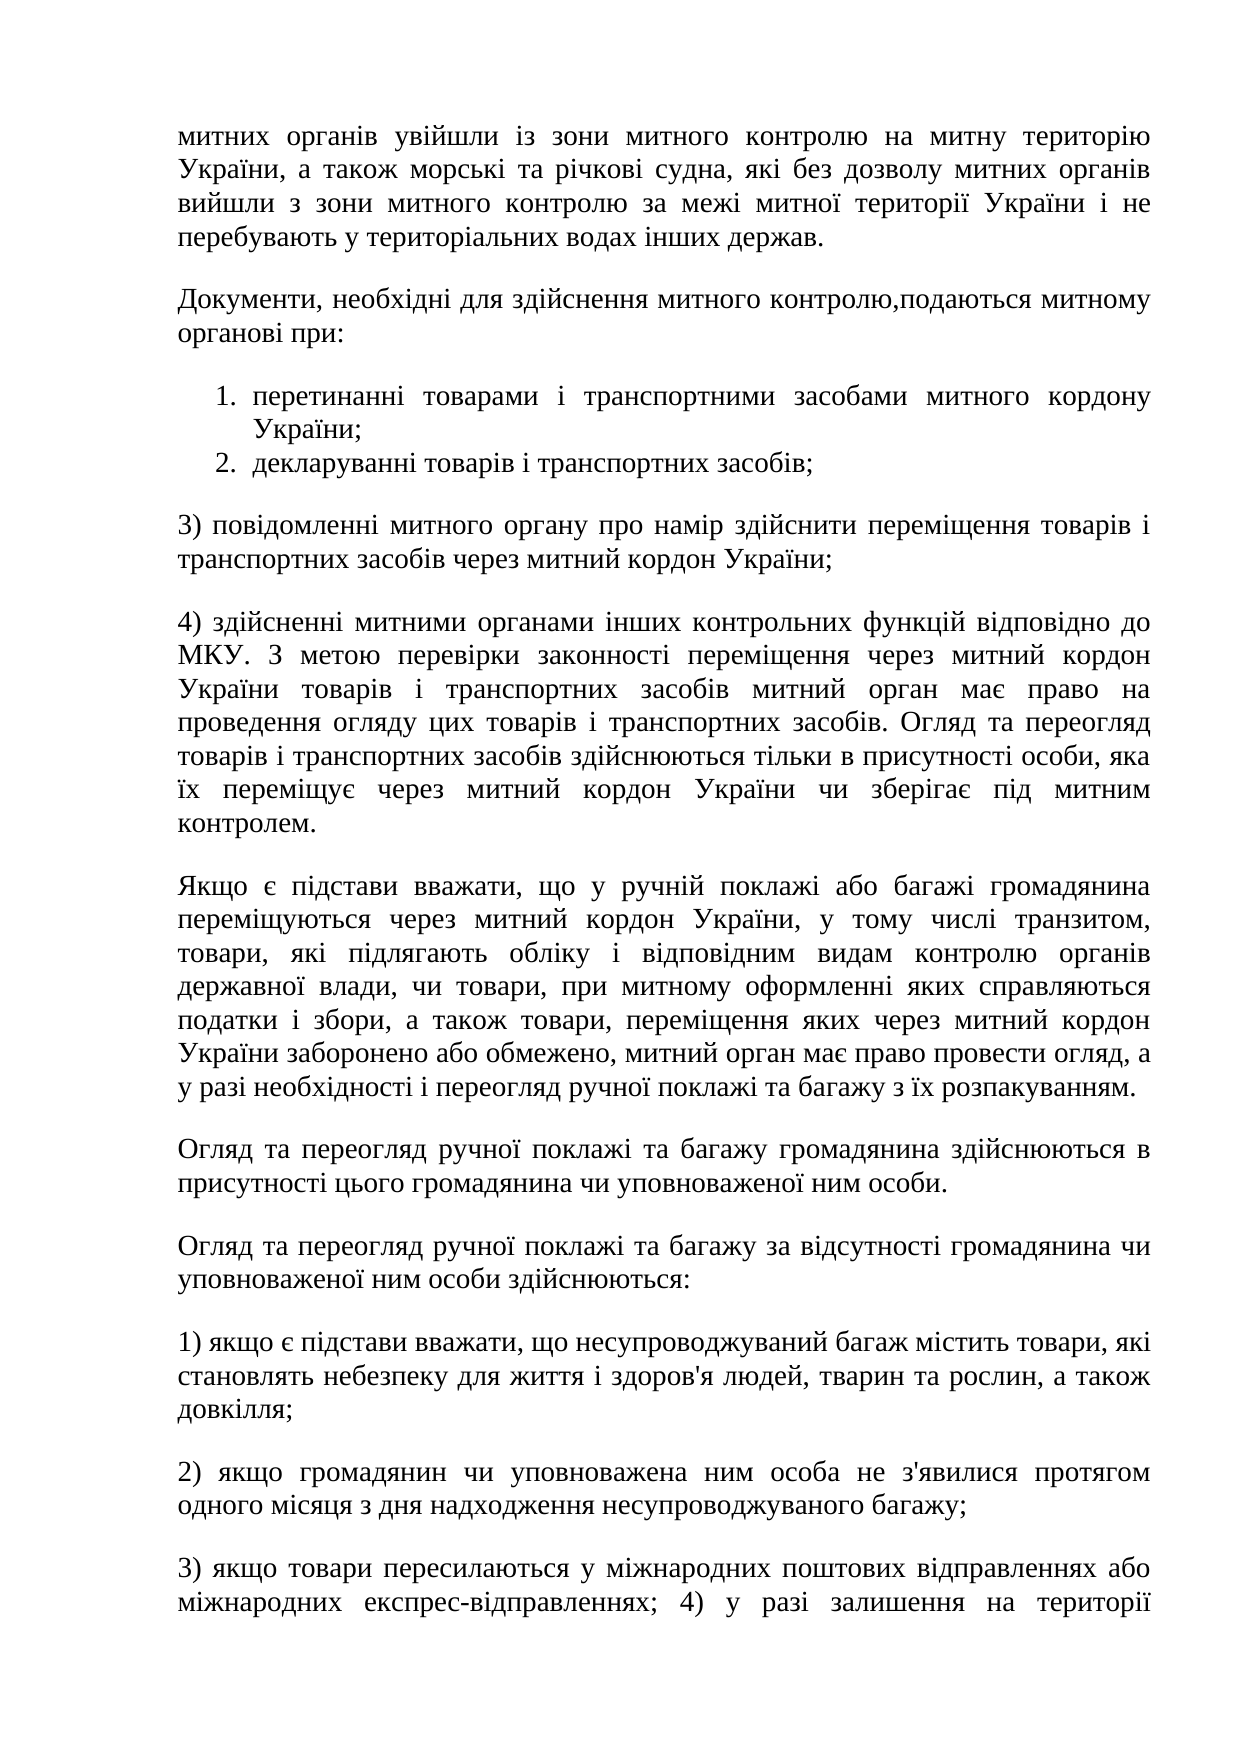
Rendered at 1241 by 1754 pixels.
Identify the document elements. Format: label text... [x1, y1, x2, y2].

text Огляд та переогляд ручної поклажі та багажу за відсутності громадянина чи уповноваженої ним особи здійснюються: [177, 1228, 1152, 1295]
text 4) здійсненні митними органами інших контрольних функцій відповідно до МКУ. З метою перевірки законності переміщення через митний кордон України товарів і транспортних засобів митний орган має право на проведення огляду цих товарів і транспортних засобів. Огляд та переогляд товарів і транспортних засобів здійснюються тільки в присутності особи, яка їх переміщує через митний кордон України чи зберігає під митним контролем. [177, 604, 1152, 838]
list декларуванні товарів і транспортних засобів; [215, 445, 1152, 478]
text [177, 1550, 1152, 1617]
list перетинанні товарами і транспортними засобами митного кордону України; [215, 378, 1152, 445]
text Якщо є підстави вважати, що у ручній поклажі або багажі громадянина переміщуються через митний кордон України, у тому числі транзитом, товари, які підлягають обліку і відповідним видам контролю органів державної влади, чи товари, при митному оформленні яких справляються податки і збори, а також товари, переміщення яких через митний кордон України заборонено або обмежено, митний орган має право провести огляд, а у разі необхідності і переогляд ручної поклажі та багажу з їх розпакуванням. [177, 868, 1152, 1102]
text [177, 118, 1152, 252]
text 2) якщо громадянин чи уповноважена ним особа не з'явилися протягом одного місяця з дня надходження несупроводжуваного багажу; [177, 1454, 1152, 1521]
text 1) якщо є підстави вважати, що несупроводжуваний багаж містить товари, які становлять небезпеку для життя і здоров'я людей, тварин та рослин, а також довкілля; [177, 1324, 1152, 1425]
text Документи, необхідні для здійснення митного контролю,подаються митному органові при: [177, 281, 1152, 348]
text 3) повідомленні митного органу про намір здійснити переміщення товарів і транспортних засобів через митний кордон України; [177, 507, 1152, 574]
text Огляд та переогляд ручної поклажі та багажу громадянина здійснюються в присутності цього громадянина чи уповноваженої ним особи. [177, 1132, 1152, 1199]
